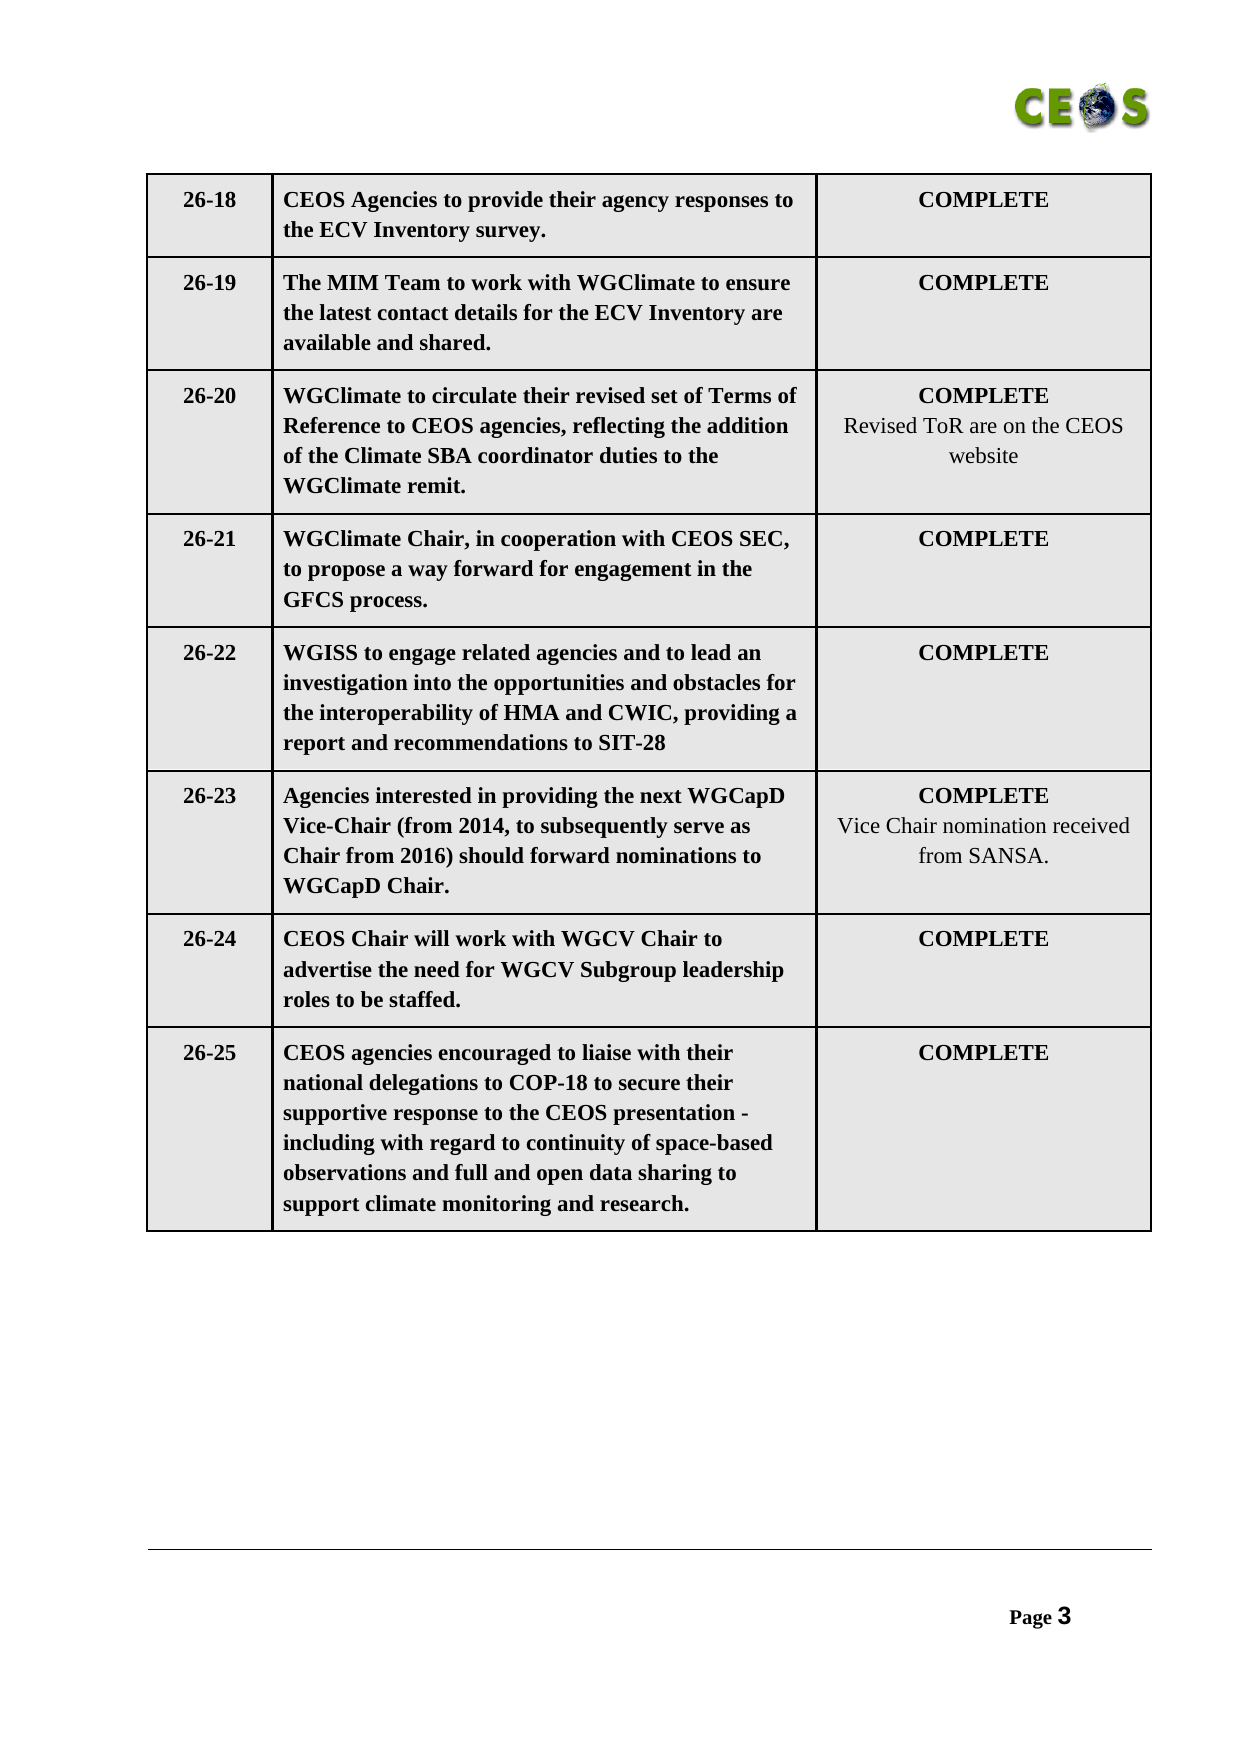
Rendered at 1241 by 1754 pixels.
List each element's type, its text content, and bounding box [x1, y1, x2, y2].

table_cell COMPLETE Vice Chair nomination received from SANSA. [818, 772, 1150, 913]
table_cell COMPLETE [818, 628, 1150, 769]
table_cell The MIM Team to work with WGClimate to ensure the latest contact details for the ECV Inventory are available and shared. [274, 258, 815, 369]
table_cell WGClimate Chair, in cooperation with CEOS SEC, to propose a way forward for engagement in the GFCS process. [274, 515, 815, 626]
table_cell 26-22 [148, 628, 271, 769]
table_cell COMPLETE [818, 1028, 1150, 1230]
table_cell COMPLETE [818, 515, 1150, 626]
table_cell COMPLETE [818, 258, 1150, 369]
table_cell 26-18 [148, 175, 271, 256]
table_cell WGClimate to circulate their revised set of Terms of Reference to CEOS agencies, reflecting the addition of the Climate SBA coordinator duties to the WGClimate remit. [274, 371, 815, 513]
table_cell CEOS agencies encouraged to liaise with their national delegations to COP-18 to secure their supportive response to the CEOS presentation - including with regard to continuity of space-based observations and full and open data sharing to support climate monitoring and research. [274, 1028, 815, 1230]
table_cell COMPLETE [818, 175, 1150, 256]
table_cell CEOS Agencies to provide their agency responses to the ECV Inventory survey. [274, 175, 815, 256]
table_cell 26-25 [148, 1028, 271, 1230]
table_cell 26-19 [148, 258, 271, 369]
table_cell CEOS Chair will work with WGCV Chair to advertise the need for WGCV Subgroup leadership roles to be staffed. [274, 915, 815, 1026]
table_cell Agencies interested in providing the next WGCapD Vice-Chair (from 2014, to subsequently serve as Chair from 2016) should forward nominations to WGCapD Chair. [274, 772, 815, 913]
table_cell WGISS to engage related agencies and to lead an investigation into the opportunities and obstacles for the interoperability of HMA and CWIC, providing a report and recommendations to SIT-28 [274, 628, 815, 769]
table_cell 26-24 [148, 915, 271, 1026]
table_cell 26-20 [148, 371, 271, 513]
table_cell 26-21 [148, 515, 271, 626]
table_cell COMPLETE [818, 915, 1150, 1026]
table_cell COMPLETE Revised ToR are on the CEOS website [818, 371, 1150, 513]
table_cell 26-23 [148, 772, 271, 913]
picture [1010, 81, 1153, 133]
